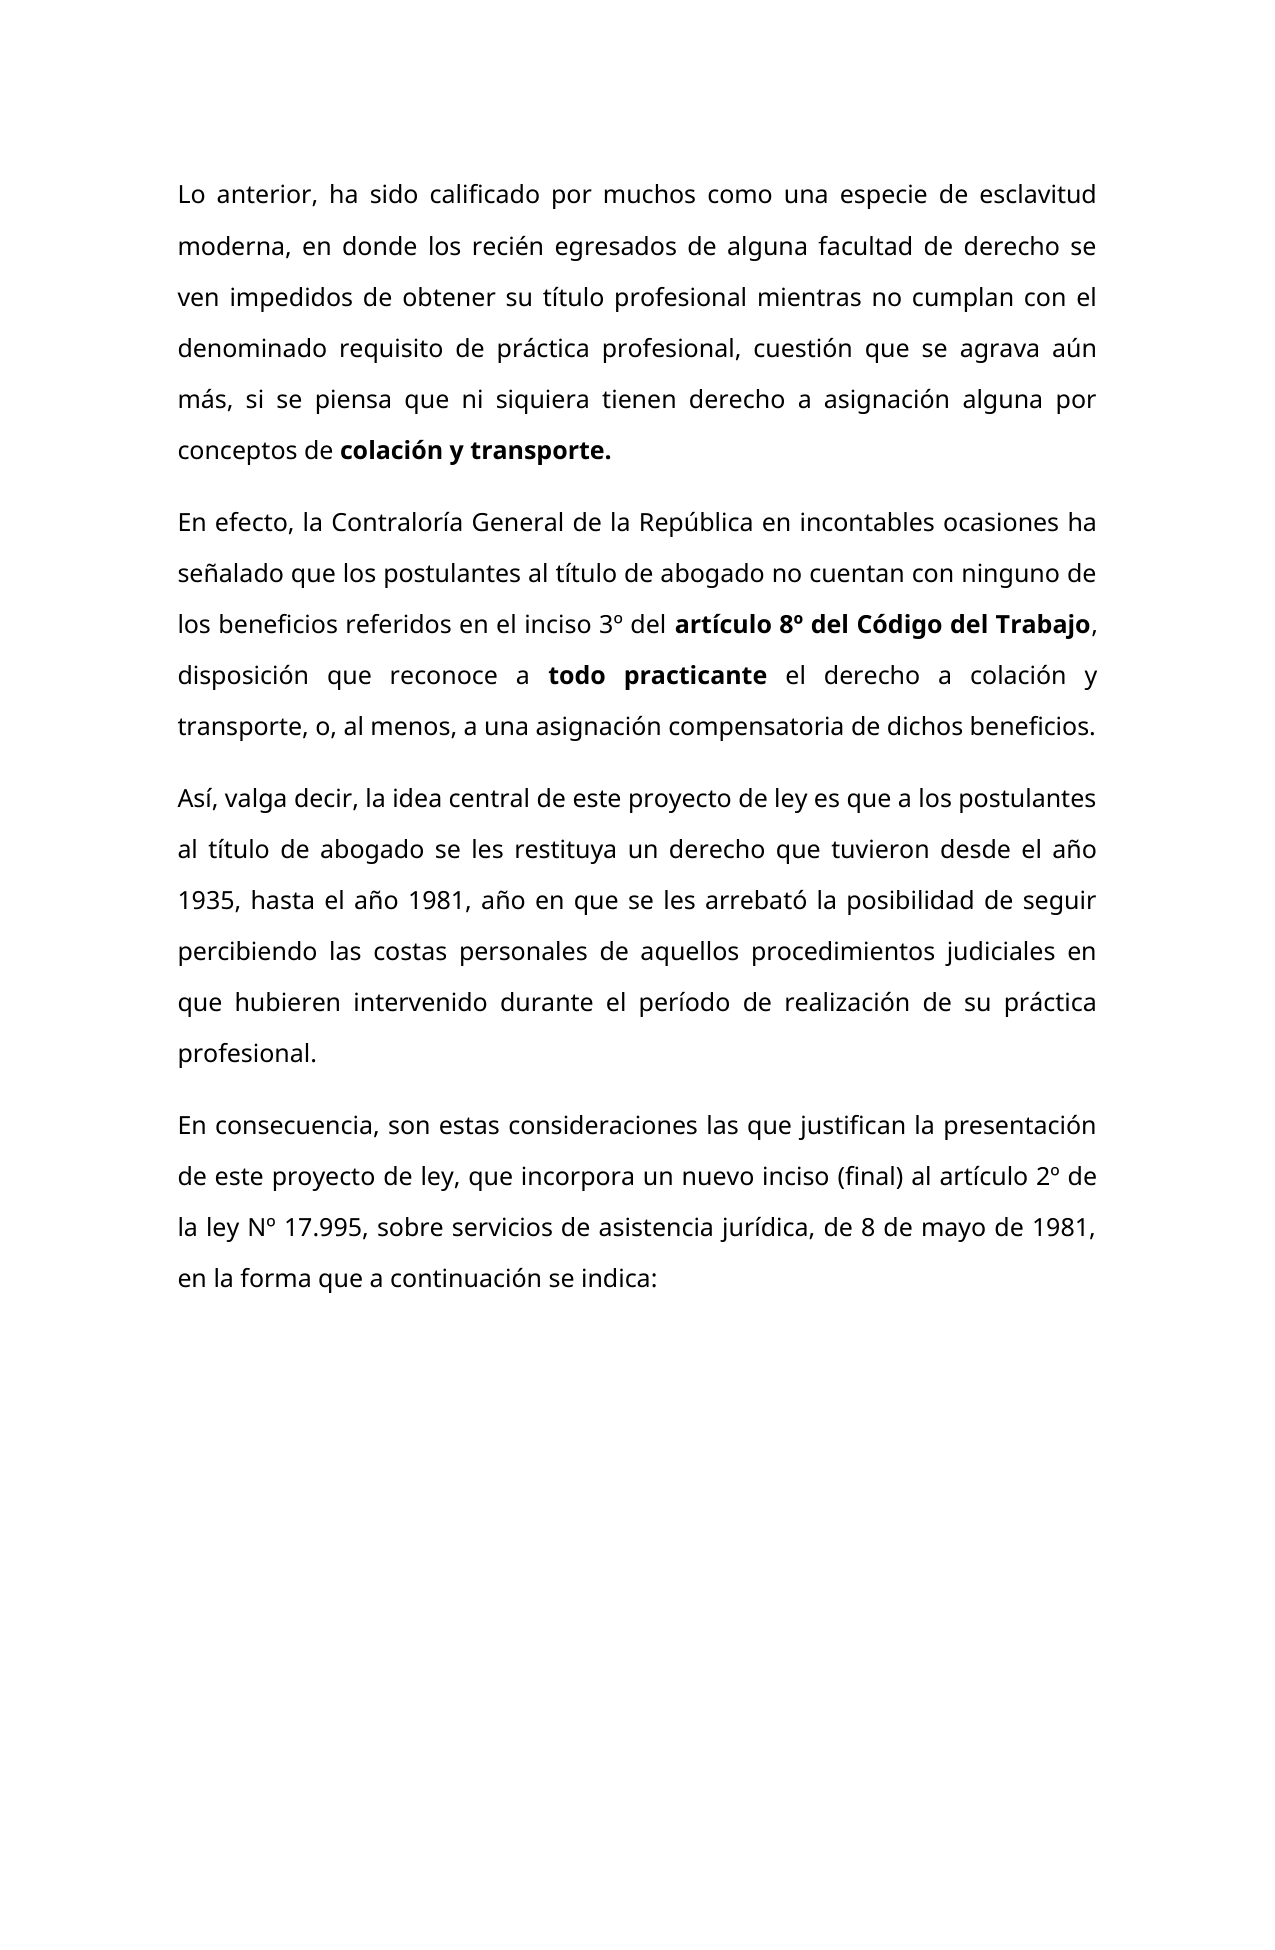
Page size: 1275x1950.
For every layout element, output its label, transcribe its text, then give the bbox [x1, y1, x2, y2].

text En efecto, la Contraloría General de la República en incontables ocasiones ha señalado que los postulantes al título de abogado no cuentan con ninguno de los beneficios referidos en el inciso 3º del artículo 8º del Código del Trabajo, disposición que reconoce a todo practicante el derecho a colación y transporte, o, al menos, a una asignación compensatoria de dichos beneficios. [177, 504, 1098, 742]
text Lo anterior, ha sido calificado por muchos como una especie de esclavitud moderna, en donde los recién egresados de alguna facultad de derecho se ven impedidos de obtener su título profesional mientras no cumplan con el denominado requisito de práctica profesional, cuestión que se agrava aún más, si se piensa que ni siquiera tienen derecho a asignación alguna por conceptos de colación y transporte. [177, 177, 1098, 466]
text En consecuencia, son estas consideraciones las que justifican la presentación de este proyecto de ley, que incorpora un nuevo inciso (final) al artículo 2º de la ley Nº 17.995, sobre servicios de asistencia jurídica, de 8 de mayo de 1981, en la forma que a continuación se indica: [177, 1107, 1098, 1294]
text Así, valga decir, la idea central de este proyecto de ley es que a los postulantes al título de abogado se les restituya un derecho que tuvieron desde el año 1935, hasta el año 1981, año en que se les arrebató la posibilidad de seguir percibiendo las costas personales de aquellos procedimientos judiciales en que hubieren intervenido durante el período de realización de su práctica profesional. [177, 780, 1098, 1069]
